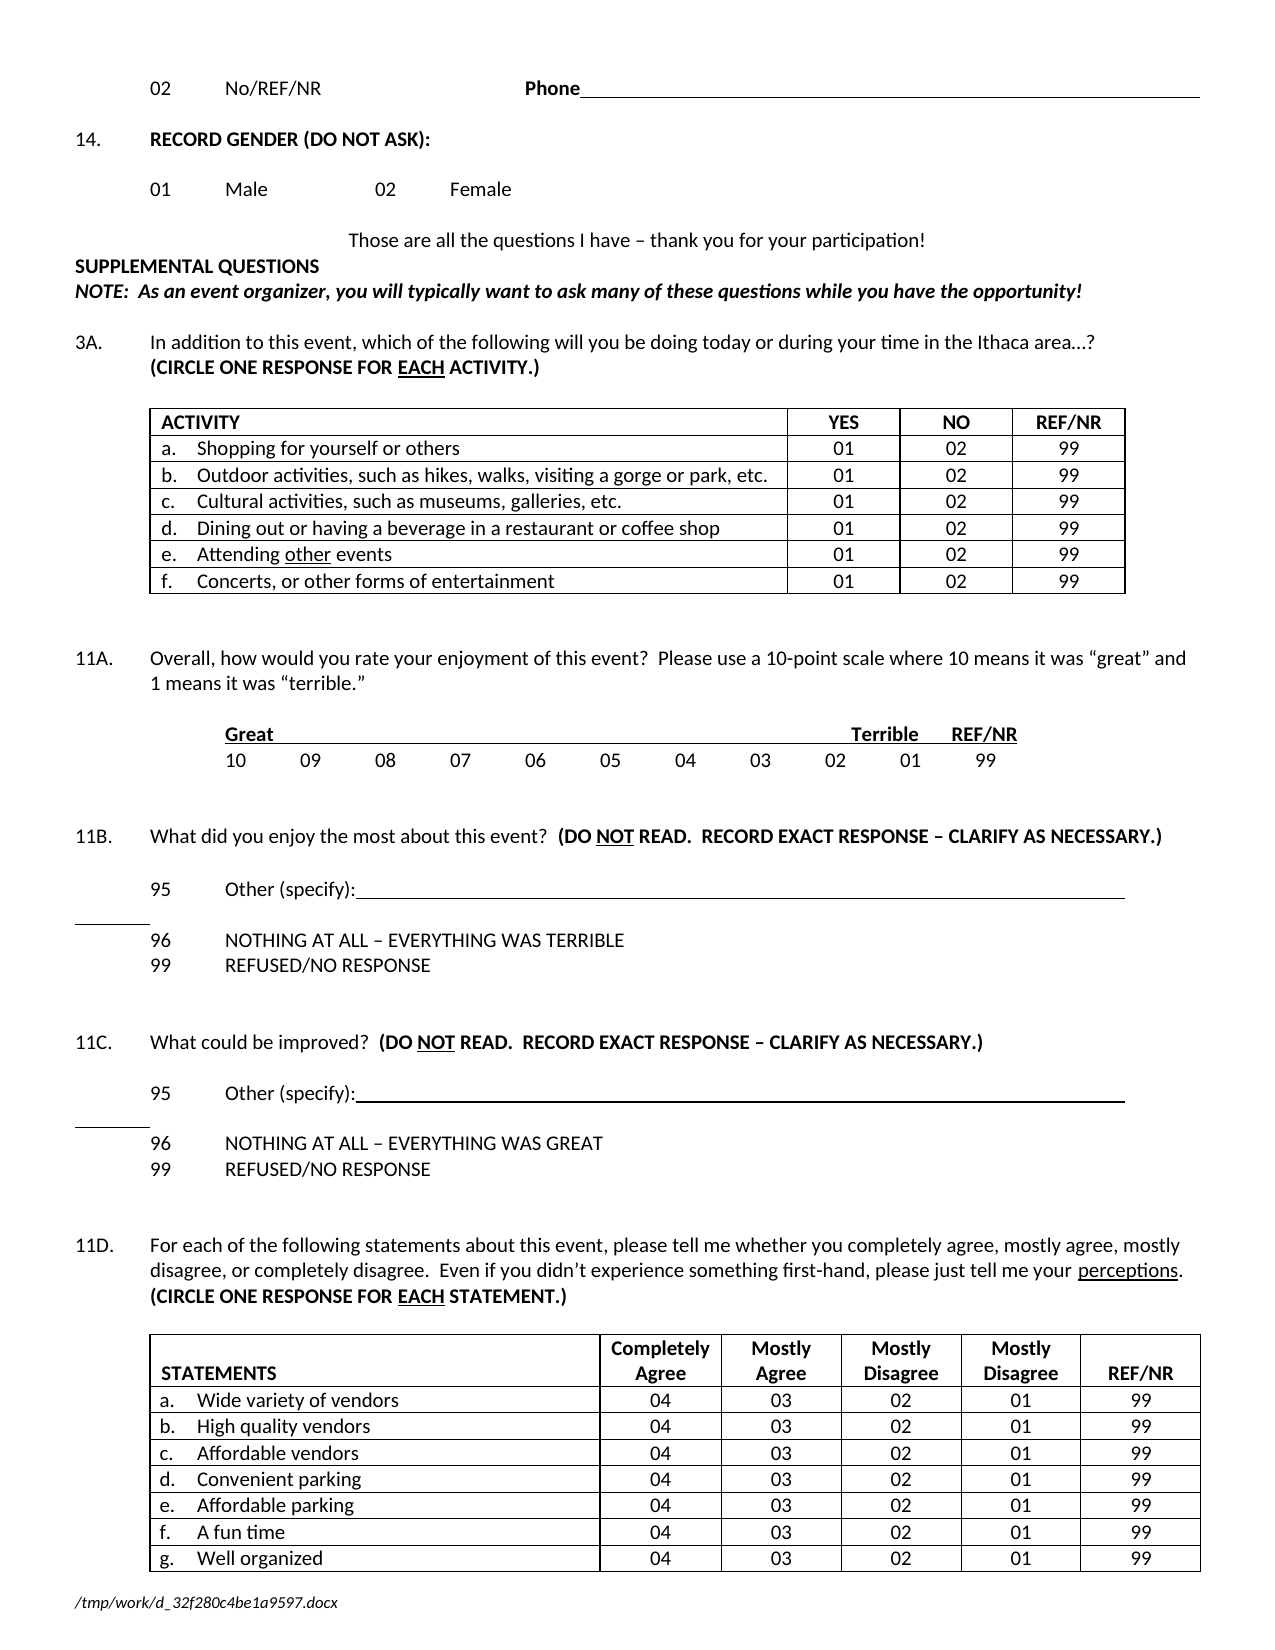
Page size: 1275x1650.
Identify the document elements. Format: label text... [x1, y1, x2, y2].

table_cell 01 [788, 462, 899, 487]
table_cell 01 [962, 1440, 1080, 1465]
table_cell Affordable vendors [151, 1440, 599, 1465]
text 02 No/REF/NR Phone [75, 75, 1200, 100]
table_cell 01 [788, 436, 899, 461]
table_cell 03 [722, 1387, 841, 1412]
table_cell 99 [1081, 1440, 1200, 1465]
text 96 NOTHING AT ALL – EVERYTHING WAS GREAT [75, 1131, 1200, 1156]
table_cell Dining out or having a beverage in a restaurant or coffee shop [151, 515, 787, 540]
table_cell 02 [901, 462, 1012, 487]
table_cell 03 [722, 1440, 841, 1465]
table_header REF/NR [1013, 409, 1124, 434]
table_cell 04 [601, 1493, 721, 1518]
text 3A. In addition to this event, which of the following will you be doing today or during your time in the Ithaca area…? [75, 329, 1200, 354]
table_header Mostly Agree [722, 1335, 841, 1386]
table_cell 99 [1013, 515, 1124, 540]
text 11D. For each of the following statements about this event, please tell me whether you completely agree, mostly agree, mostly disagree, or completely disagree. Even if you didn’t experience something first-hand, please just tell me your perceptions. (CIRCLE ONE RESPONSE FOR EACH STATEMENT.) [75, 1232, 1200, 1308]
table_cell 03 [722, 1413, 841, 1439]
table_cell 03 [722, 1546, 841, 1571]
text 11C. What could be improved? (DO NOT READ. RECORD EXACT RESPONSE – CLARIFY AS NECESSARY.) [75, 1029, 1200, 1054]
table_header Mostly Disagree [842, 1335, 961, 1386]
table_cell 04 [601, 1466, 721, 1492]
table_header REF/NR [1081, 1335, 1200, 1386]
table_cell 02 [842, 1546, 961, 1571]
table_cell 02 [901, 489, 1012, 514]
table_cell 01 [788, 568, 899, 593]
table_cell 99 [1013, 489, 1124, 514]
table_cell Concerts, or other forms of entertainment [151, 568, 787, 593]
table_cell 99 [1081, 1546, 1200, 1571]
table_cell Convenient parking [151, 1466, 599, 1492]
table_cell 02 [842, 1413, 961, 1439]
table_cell 03 [722, 1519, 841, 1544]
table_cell 99 [1081, 1519, 1200, 1544]
table_cell 01 [962, 1493, 1080, 1518]
table_cell Well organized [151, 1546, 599, 1571]
table_cell 99 [1013, 568, 1124, 593]
table_cell 02 [842, 1493, 961, 1518]
text 96 NOTHING AT ALL – EVERYTHING WAS TERRIBLE [75, 927, 1200, 953]
table_cell 04 [601, 1546, 721, 1571]
table_cell Shopping for yourself or others [151, 436, 787, 461]
table_cell 01 [962, 1387, 1080, 1412]
text 99 REFUSED/NO RESPONSE [75, 1156, 1200, 1181]
table_cell Affordable parking [151, 1493, 599, 1518]
table_header Mostly Disagree [962, 1335, 1080, 1386]
table_cell 99 [1081, 1466, 1200, 1492]
table_cell 02 [901, 436, 1012, 461]
table_cell 01 [788, 541, 899, 567]
table_cell 02 [901, 568, 1012, 593]
table_cell 04 [601, 1440, 721, 1465]
table_header Completely Agree [601, 1335, 721, 1386]
table_header YES [788, 409, 899, 434]
table_header ACTIVITY [151, 409, 787, 434]
text 95 Other (specify): [75, 1080, 1200, 1131]
text Those are all the questions I have – thank you for your participation! [75, 227, 1200, 253]
table_cell A fun time [151, 1519, 599, 1544]
table_cell 99 [1013, 462, 1124, 487]
table_cell 02 [901, 541, 1012, 567]
text 01 Male 02 Female [75, 177, 1200, 202]
text NOTE: As an event organizer, you will typically want to ask many of these questions while you have the opportunity! [75, 278, 1200, 304]
text 11A. Overall, how would you rate your enjoyment of this event? Please use a 10-point scale where 10 means it was “great” and 1 means it was “terrible.” [75, 645, 1200, 696]
table_cell 04 [601, 1413, 721, 1439]
table_cell 01 [962, 1519, 1080, 1544]
table_cell 04 [601, 1387, 721, 1412]
table_cell 02 [842, 1519, 961, 1544]
table_cell 02 [901, 515, 1012, 540]
table_header NO [901, 409, 1012, 434]
table_cell 01 [962, 1546, 1080, 1571]
table_cell Outdoor activities, such as hikes, walks, visiting a gorge or park, etc. [151, 462, 787, 487]
table_cell 01 [788, 489, 899, 514]
table_cell Wide variety of vendors [151, 1387, 599, 1412]
table_cell 99 [1013, 436, 1124, 461]
table_cell 02 [842, 1387, 961, 1412]
text 99 REFUSED/NO RESPONSE [75, 953, 1200, 978]
text 11B. What did you enjoy the most about this event? (DO NOT READ. RECORD EXACT RESPONSE – CLARIFY AS NECESSARY.) [75, 823, 1200, 876]
table_cell Cultural activities, such as museums, galleries, etc. [151, 489, 787, 514]
text Great Terrible REF/NR [75, 721, 1200, 747]
table_cell 99 [1013, 541, 1124, 567]
table_cell 02 [842, 1466, 961, 1492]
text 10 09 08 07 06 05 04 03 02 01 99 [75, 747, 1200, 772]
table_cell 99 [1081, 1493, 1200, 1518]
text 95 Other (specify): [75, 876, 1200, 927]
text (CIRCLE ONE RESPONSE FOR EACH ACTIVITY.) [150, 354, 1200, 380]
table_cell 01 [788, 515, 899, 540]
text SUPPLEMENTAL QUESTIONS [75, 253, 1200, 278]
table_cell 01 [962, 1413, 1080, 1439]
text 14. RECORD GENDER (DO NOT ASK): [75, 126, 1200, 151]
table_cell 99 [1081, 1413, 1200, 1439]
table_cell 04 [601, 1519, 721, 1544]
table_cell High quality vendors [151, 1413, 599, 1439]
table_cell 02 [842, 1440, 961, 1465]
table_cell 01 [962, 1466, 1080, 1492]
table_header STATEMENTS [151, 1335, 599, 1386]
table_cell 99 [1081, 1387, 1200, 1412]
table_cell Attending other events [151, 541, 787, 567]
table_cell 03 [722, 1493, 841, 1518]
table_cell 03 [722, 1466, 841, 1492]
